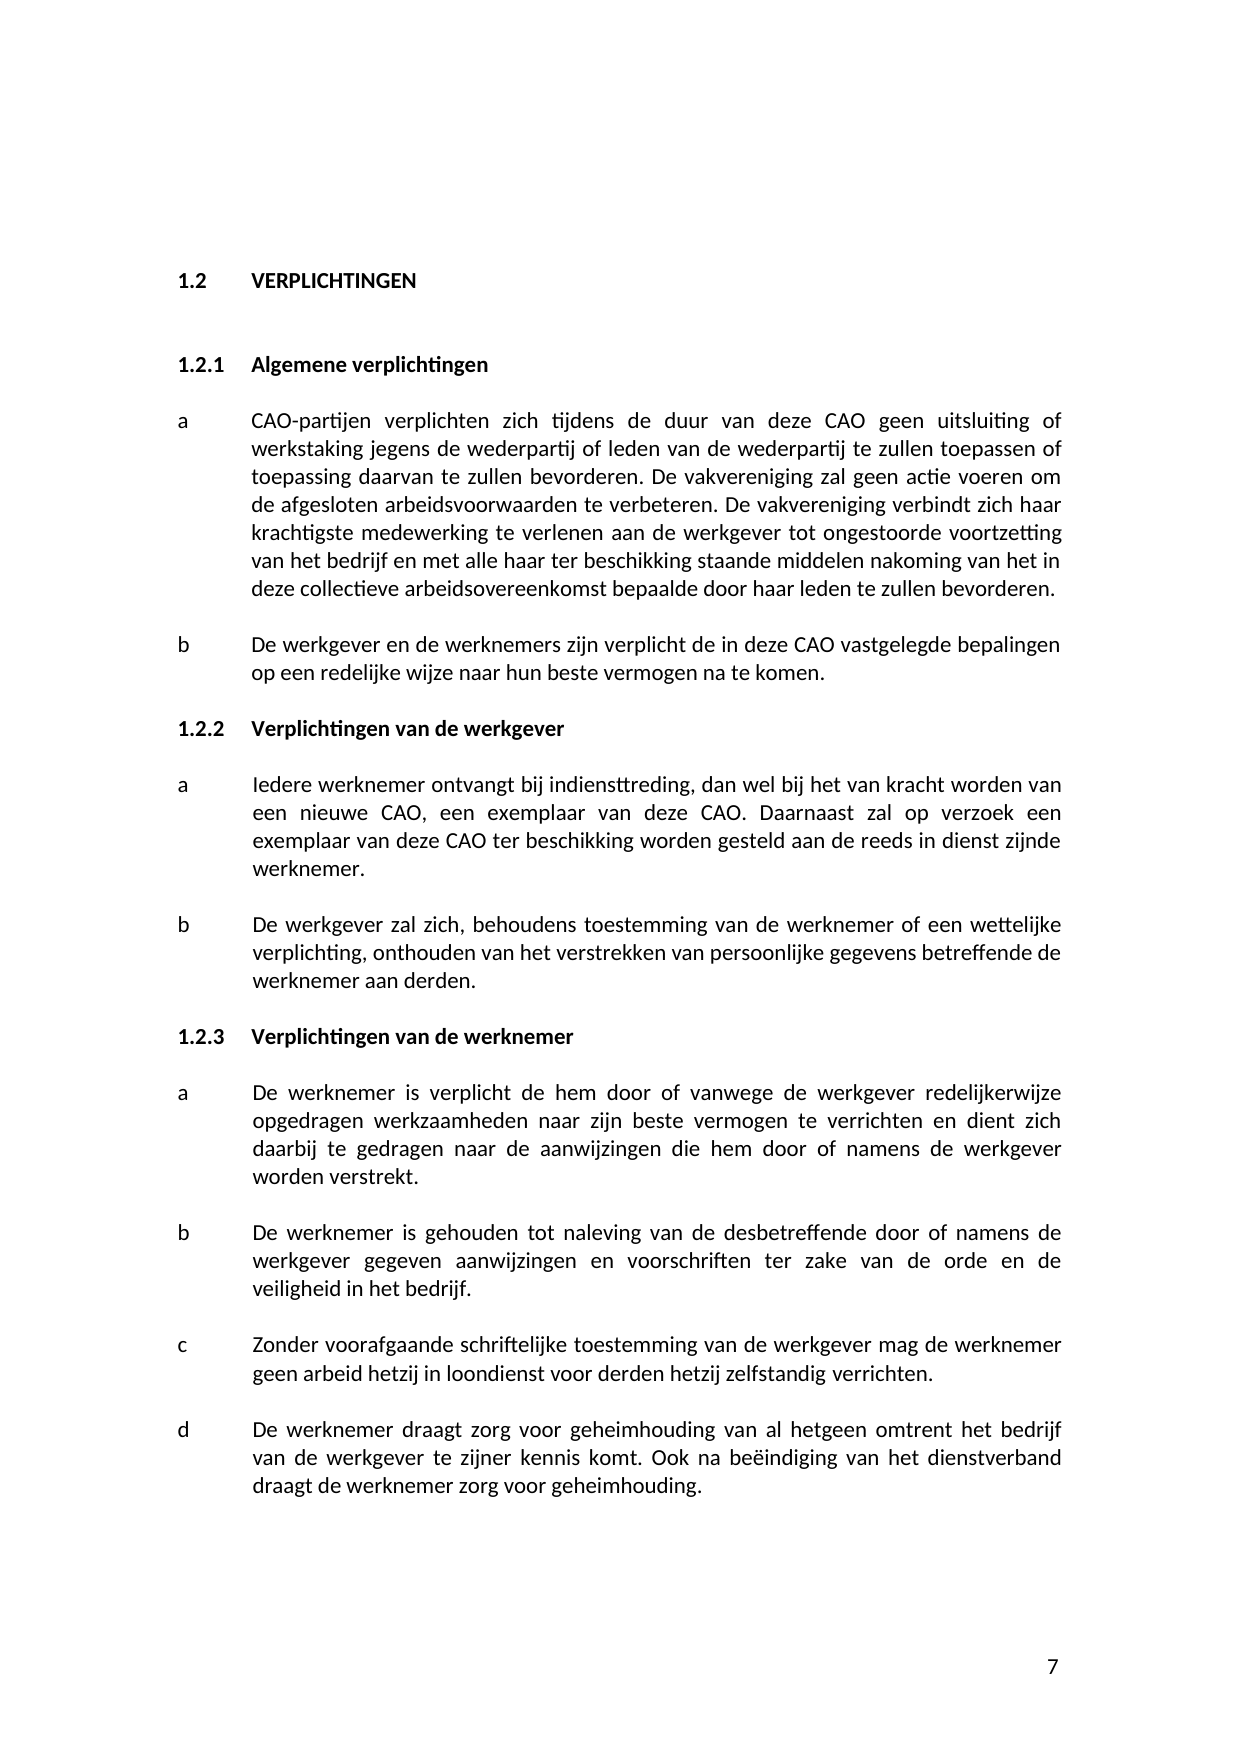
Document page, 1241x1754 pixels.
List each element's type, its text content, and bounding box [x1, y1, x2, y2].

subtitle 1.2.2 Verplichtingen van de werkgever [177, 714, 1063, 742]
text a De werknemer is verplicht de hem door of vanwege de werkgever redelijkerwijze opgedragen werkzaamheden naar zijn beste vermogen te verrichten en dient zich daarbij te gedragen naar de aanwijzingen die hem door of namens de werkgever worden verstrekt. [177, 1078, 1063, 1191]
text b De werkgever en de werknemers zijn verplicht de in deze CAO vastgelegde bepalingen op een redelijke wijze naar hun beste vermogen na te komen. [177, 630, 1063, 686]
subtitle 1.2.3 Verplichtingen van de werknemer [177, 1022, 1063, 1050]
text c Zonder voorafgaande schriftelijke toestemming van de werkgever mag de werknemer geen arbeid hetzij in loondienst voor derden hetzij zelfstandig verrichten. [177, 1331, 1063, 1387]
text a Iedere werknemer ontvangt bij indiensttreding, dan wel bij het van kracht worden van een nieuwe CAO, een exemplaar van deze CAO. Daarnaast zal op verzoek een exemplaar van deze CAO ter beschikking worden gesteld aan de reeds in dienst zijnde werknemer. [177, 770, 1063, 882]
text b De werkgever zal zich, behoudens toestemming van de werknemer of een wettelijke verplichting, onthouden van het verstrekken van persoonlijke gegevens betreffende de werknemer aan derden. [177, 910, 1063, 994]
subtitle 1.2 VERPLICHTINGEN [177, 266, 1063, 294]
text a CAO-partijen verplichten zich tijdens de duur van deze CAO geen uitsluiting of werkstaking jegens de wederpartij of leden van de wederpartij te zullen toepassen of toepassing daarvan te zullen bevorderen. De vakvereniging zal geen actie voeren om de afgesloten arbeidsvoorwaarden te verbeteren. De vakvereniging verbindt zich haar krachtigste medewerking te verlenen aan de werkgever tot ongestoorde voortzetting van het bedrijf en met alle haar ter beschikking staande middelen nakoming van het in deze collectieve arbeidsovereenkomst bepaalde door haar leden te zullen bevorderen. [177, 406, 1063, 602]
subtitle 1.2.1 Algemene verplichtingen [177, 350, 1063, 378]
text d De werknemer draagt zorg voor geheimhouding van al hetgeen omtrent het bedrijf van de werkgever te zijner kennis komt. Ook na beëindiging van het dienstverband draagt de werknemer zorg voor geheimhouding. [177, 1415, 1063, 1499]
text b De werknemer is gehouden tot naleving van de desbetreffende door of namens de werkgever gegeven aanwijzingen en voorschriften ter zake van de orde en de veiligheid in het bedrijf. [177, 1218, 1063, 1303]
